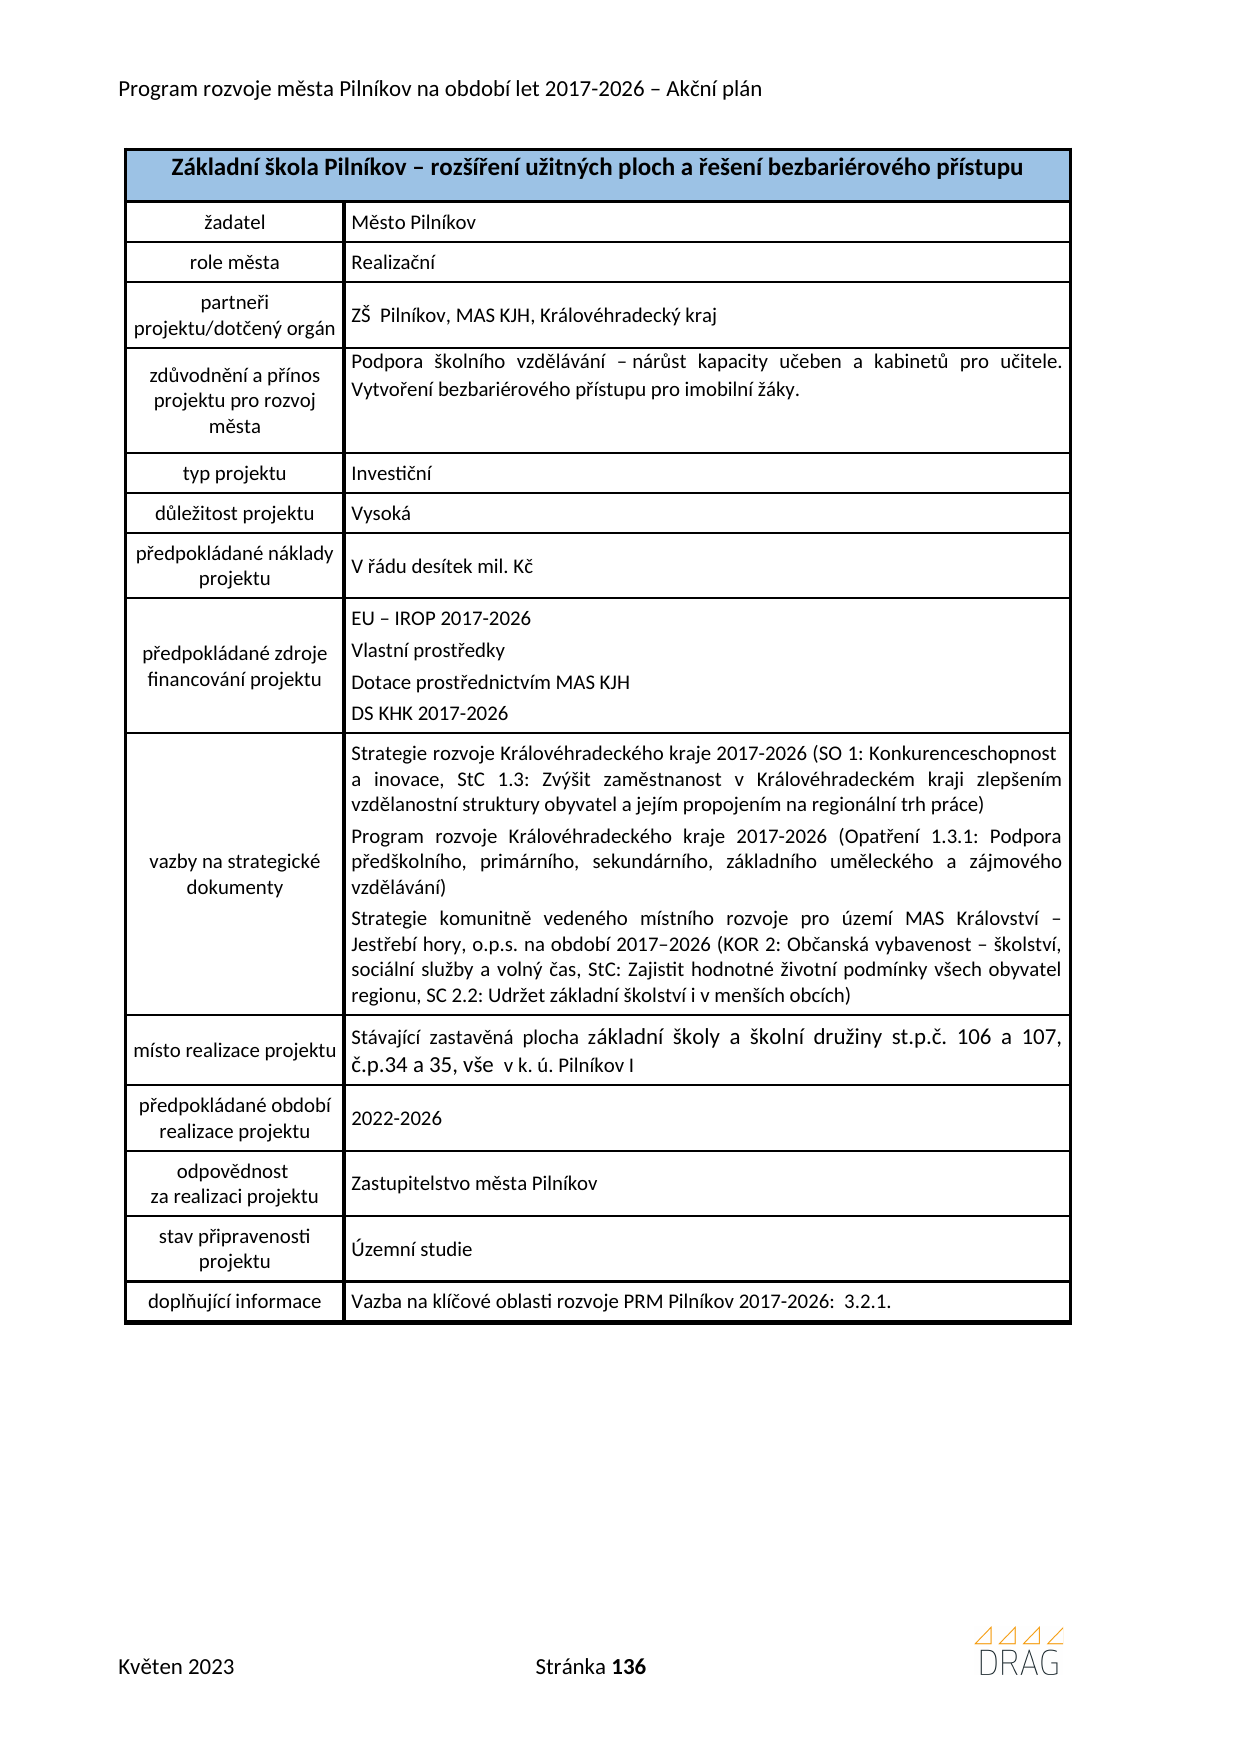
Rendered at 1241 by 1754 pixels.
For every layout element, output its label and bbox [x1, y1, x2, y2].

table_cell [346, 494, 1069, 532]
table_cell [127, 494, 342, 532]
picture [974, 1626, 1064, 1675]
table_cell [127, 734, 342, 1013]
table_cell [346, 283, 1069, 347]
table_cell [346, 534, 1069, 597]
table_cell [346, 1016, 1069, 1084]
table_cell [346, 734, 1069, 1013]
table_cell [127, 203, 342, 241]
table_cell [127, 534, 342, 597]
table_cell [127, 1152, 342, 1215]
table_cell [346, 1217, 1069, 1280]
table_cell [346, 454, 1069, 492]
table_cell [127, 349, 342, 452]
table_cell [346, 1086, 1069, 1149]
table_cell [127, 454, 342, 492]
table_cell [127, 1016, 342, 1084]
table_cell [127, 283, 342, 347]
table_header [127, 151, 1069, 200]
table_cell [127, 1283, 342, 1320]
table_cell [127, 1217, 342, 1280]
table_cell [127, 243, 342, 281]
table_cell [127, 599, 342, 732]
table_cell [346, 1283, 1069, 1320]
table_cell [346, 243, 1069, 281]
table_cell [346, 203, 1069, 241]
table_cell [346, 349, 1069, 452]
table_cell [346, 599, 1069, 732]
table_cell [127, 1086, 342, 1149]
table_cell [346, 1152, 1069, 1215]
